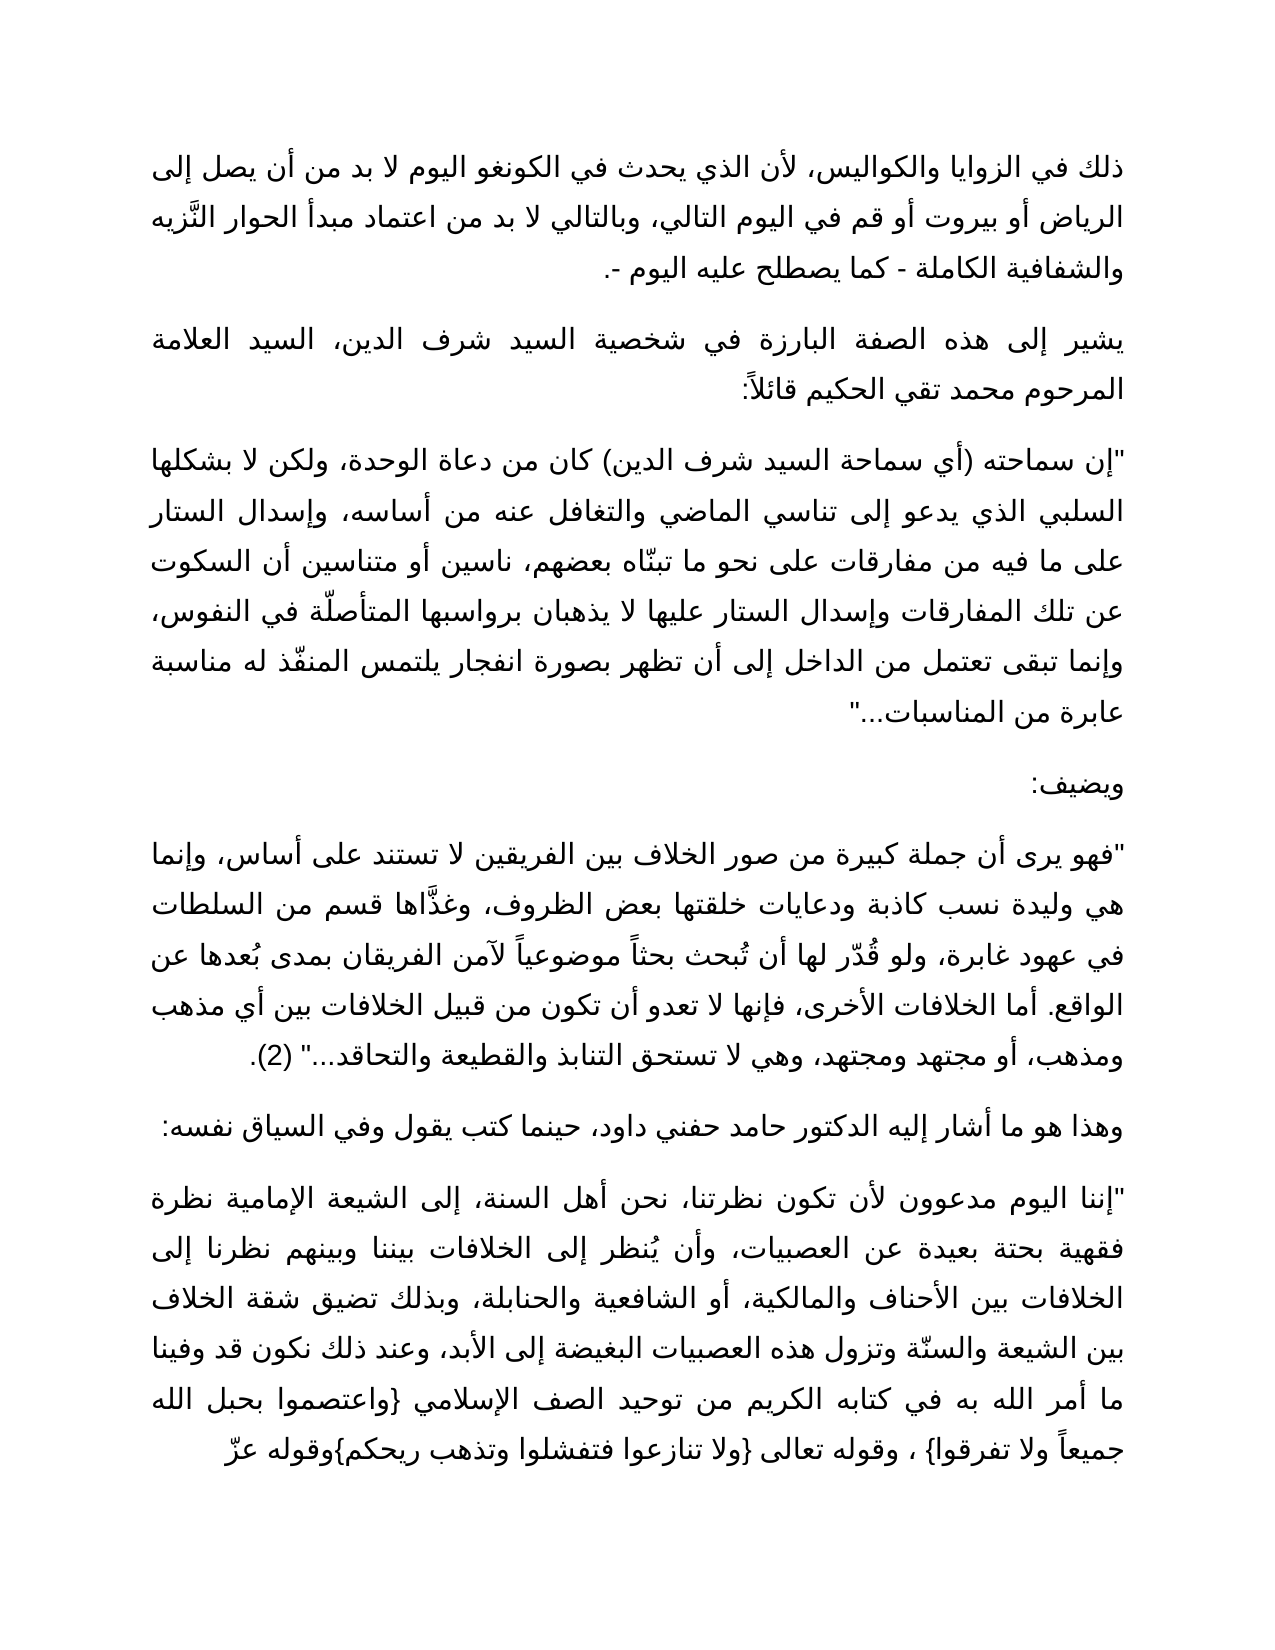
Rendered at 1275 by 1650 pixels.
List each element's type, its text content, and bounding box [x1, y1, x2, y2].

text "فهو يرى أن جملة كبيرة من صور الخلاف بين الفريقين لا تستند على أساس، وإنما هي وليدة نسب كاذبة ودعايات خلقتها بعض الظروف، وغذَّاها قسم من السلطات في عهود غابرة، ولو قُدّر لها أن تُبحث بحثاً موضوعياً لآمن الفريقان بمدى بُعدها عن الواقع. أما الخلافات الأخرى، فإنها لا تعدو أن تكون من قبيل الخلافات بين أي مذهب ومذهب، أو مجتهد ومجتهد، وهي لا تستحق التنابذ والقطيعة والتحاقد..." (2). [150, 837, 1125, 1072]
text "إننا اليوم مدعوون لأن تكون نظرتنا، نحن أهل السنة، إلى الشيعة الإمامية نظرة فقهية بحتة بعيدة عن العصبيات، وأن يُنظر إلى الخلافات بيننا وبينهم نظرنا إلى الخلافات بين الأحناف والمالكية، أو الشافعية والحنابلة، وبذلك تضيق شقة الخلاف بين الشيعة والسنّة وتزول هذه العصبيات البغيضة إلى الأبد، وعند ذلك نكون قد وفينا ما أمر الله به في كتابه الكريم من توحيد الصف الإسلامي {واعتصموا بحبل الله جميعاً ولا تفرقوا} ، وقوله تعالى {ولا تنازعوا فتفشلوا وتذهب ريحكم}وقوله عزّ [150, 1181, 1125, 1466]
text وهذا هو ما أشار إليه الدكتور حامد حفني داود، حينما كتب يقول وفي السياق نفسه: [150, 1109, 1125, 1143]
text ويضيف: [150, 766, 1125, 799]
text يشير إلى هذه الصفة البارزة في شخصية السيد شرف الدين، السيد العلامة المرحوم محمد تقي الحكيم قائلاً: [150, 322, 1125, 406]
text "إن سماحته (أي سماحة السيد شرف الدين) كان من دعاة الوحدة، ولكن لا بشكلها السلبي الذي يدعو إلى تناسي الماضي والتغافل عنه من أساسه، وإسدال الستار على ما فيه من مفارقات على نحو ما تبنّاه بعضهم، ناسين أو متناسين أن السكوت عن تلك المفارقات وإسدال الستار عليها لا يذهبان برواسبها المتأصلّة في النفوس، وإنما تبقى تعتمل من الداخل إلى أن تظهر بصورة انفجار يلتمس المنفّذ له مناسبة عابرة من المناسبات..." [150, 443, 1125, 728]
text ذلك في الزوايا والكواليس، لأن الذي يحدث في الكونغو اليوم لا بد من أن يصل إلى الرياض أو بيروت أو قم في اليوم التالي، وبالتالي لا بد من اعتماد مبدأ الحوار النَّزيه والشفافية الكاملة - كما يصطلح عليه اليوم -. [150, 150, 1125, 284]
